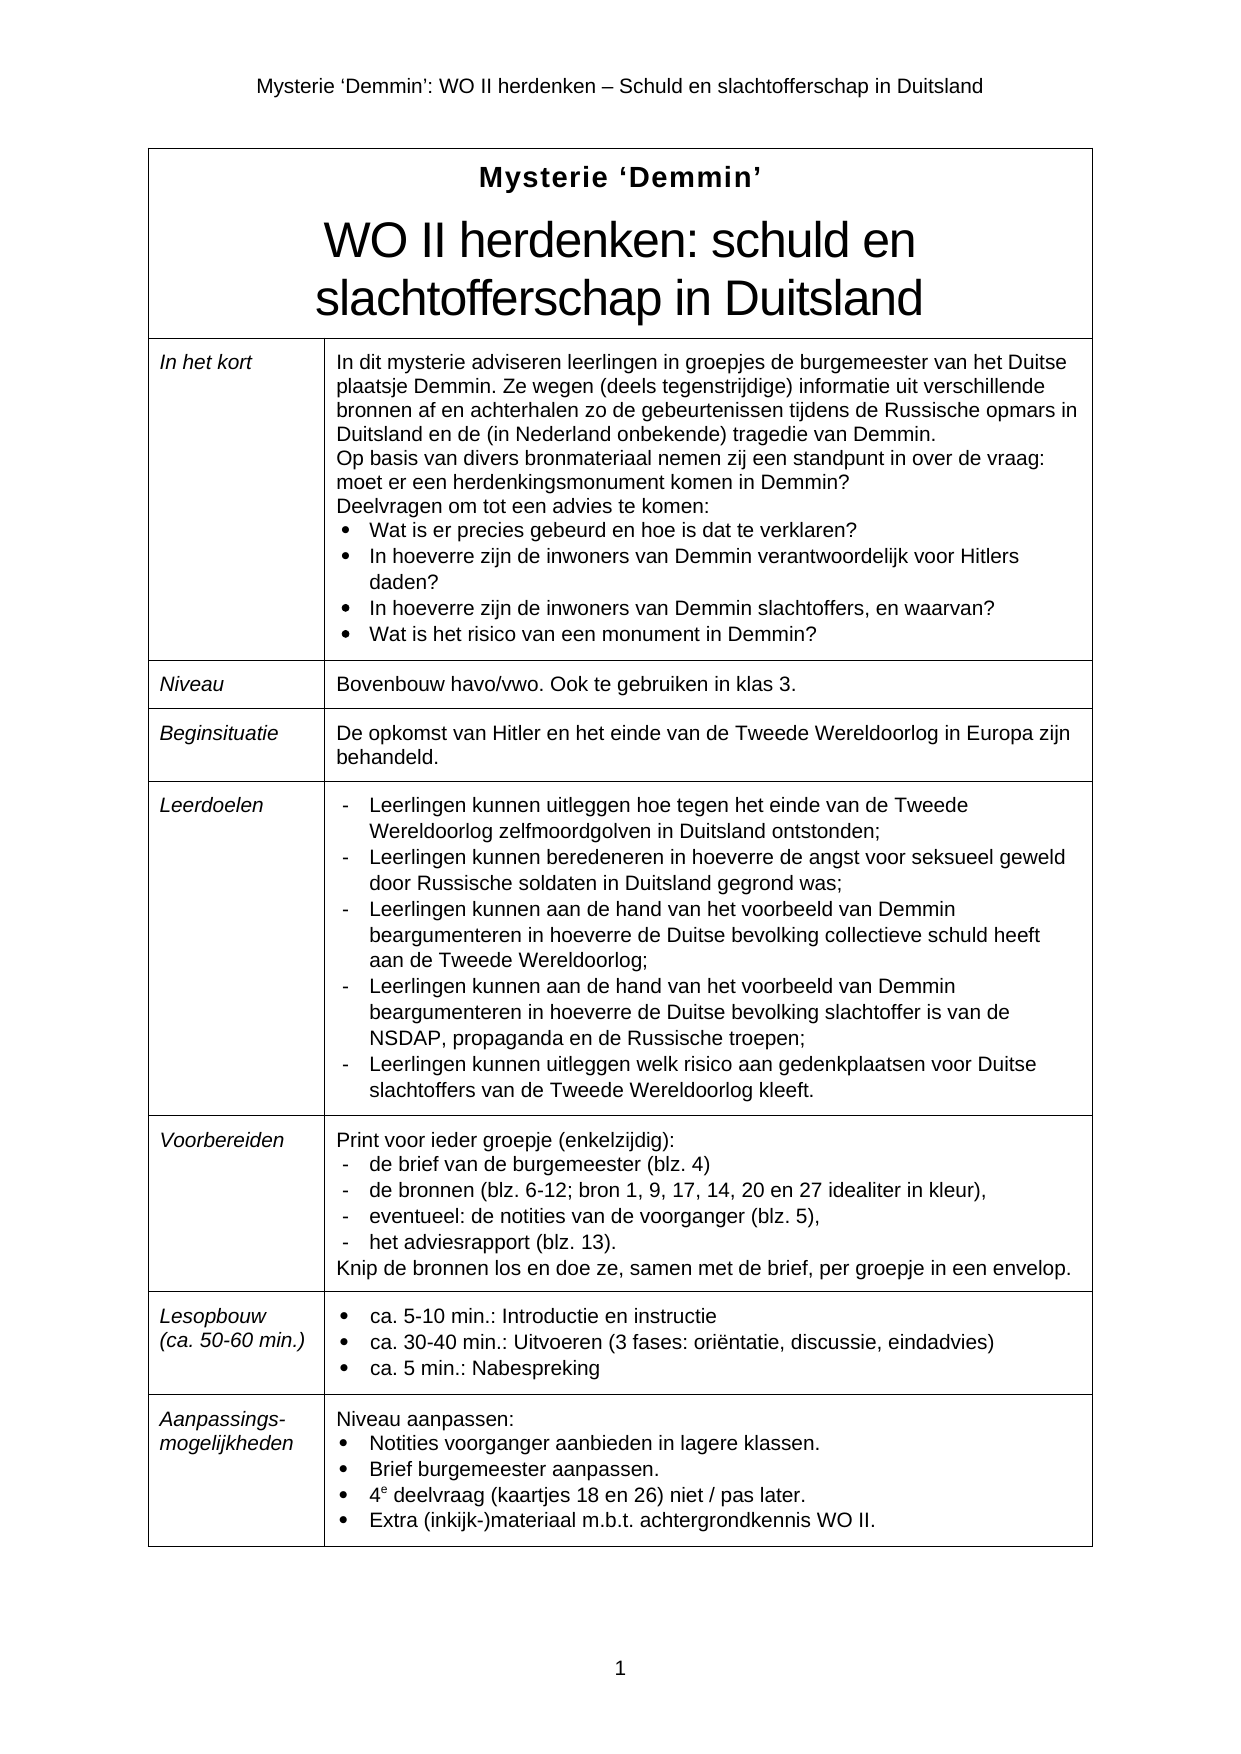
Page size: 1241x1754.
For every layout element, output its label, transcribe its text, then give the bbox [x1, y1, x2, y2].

table_cell Leerdoelen [149, 782, 324, 1115]
table_cell Voorbereiden [149, 1116, 324, 1291]
table_cell De opkomst van Hitler en het einde van de Tweede Wereldoorlog in Europa zijn behandeld. [325, 709, 1092, 781]
table_cell Beginsituatie [149, 709, 324, 781]
table_cell Niveau aanpassen: Notities voorganger aanbieden in lagere klassen. Brief burgemeester aanpassen. 4e deelvraag (kaartjes 18 en 26) niet / pas later. Extra (inkijk-)materiaal m.b.t. achtergrondkennis WO II. [325, 1395, 1092, 1546]
table_cell In dit mysterie adviseren leerlingen in groepjes de burgemeester van het Duitse plaatsje Demmin. Ze wegen (deels tegenstrijdige) informatie uit verschillende bronnen af en achterhalen zo de gebeurtenissen tijdens de Russische opmars in Duitsland en de (in Nederland onbekende) tragedie van Demmin. Op basis van divers bronmateriaal nemen zij een standpunt in over de vraag: moet er een herdenkingsmonument komen in Demmin? Deelvragen om tot een advies te komen: Wat is er precies gebeurd en hoe is dat te verklaren? In hoeverre zijn de inwoners van Demmin verantwoordelijk voor Hitlers daden? In hoeverre zijn de inwoners van Demmin slachtoffers, en waarvan? Wat is het risico van een monument in Demmin? [325, 339, 1092, 659]
table_cell Niveau [149, 661, 324, 708]
table_cell In het kort [149, 339, 324, 659]
table_header Mysterie ‘Demmin’ WO II herdenken: schuld en slachtofferschap in Duitsland [149, 149, 1092, 337]
table_cell Leerlingen kunnen uitleggen hoe tegen het einde van de Tweede Wereldoorlog zelfmoordgolven in Duitsland ontstonden; Leerlingen kunnen beredeneren in hoeverre de angst voor seksueel geweld door Russische soldaten in Duitsland gegrond was; Leerlingen kunnen aan de hand van het voorbeeld van Demmin beargumenteren in hoeverre de Duitse bevolking collectieve schuld heeft aan de Tweede Wereldoorlog; Leerlingen kunnen aan de hand van het voorbeeld van Demmin beargumenteren in hoeverre de Duitse bevolking slachtoffer is van de NSDAP, propaganda en de Russische troepen; Leerlingen kunnen uitleggen welk risico aan gedenkplaatsen voor Duitse slachtoffers van de Tweede Wereldoorlog kleeft. [325, 782, 1092, 1115]
table_cell Lesopbouw (ca. 50-60 min.) [149, 1292, 324, 1394]
table_cell Print voor ieder groepje (enkelzijdig): de brief van de burgemeester (blz. 4) de bronnen (blz. 6-12; bron 1, 9, 17, 14, 20 en 27 idealiter in kleur), eventueel: de notities van de voorganger (blz. 5), het adviesrapport (blz. 13). Knip de bronnen los en doe ze, samen met de brief, per groepje in een envelop. [325, 1116, 1092, 1291]
table_cell ca. 5-10 min.: Introductie en instructie ca. 30-40 min.: Uitvoeren (3 fases: oriëntatie, discussie, eindadvies) ca. 5 min.: Nabespreking [325, 1292, 1092, 1394]
table_cell Aanpassings-mogelijkheden [149, 1395, 324, 1546]
table_cell Bovenbouw havo/vwo. Ook te gebruiken in klas 3. [325, 661, 1092, 708]
